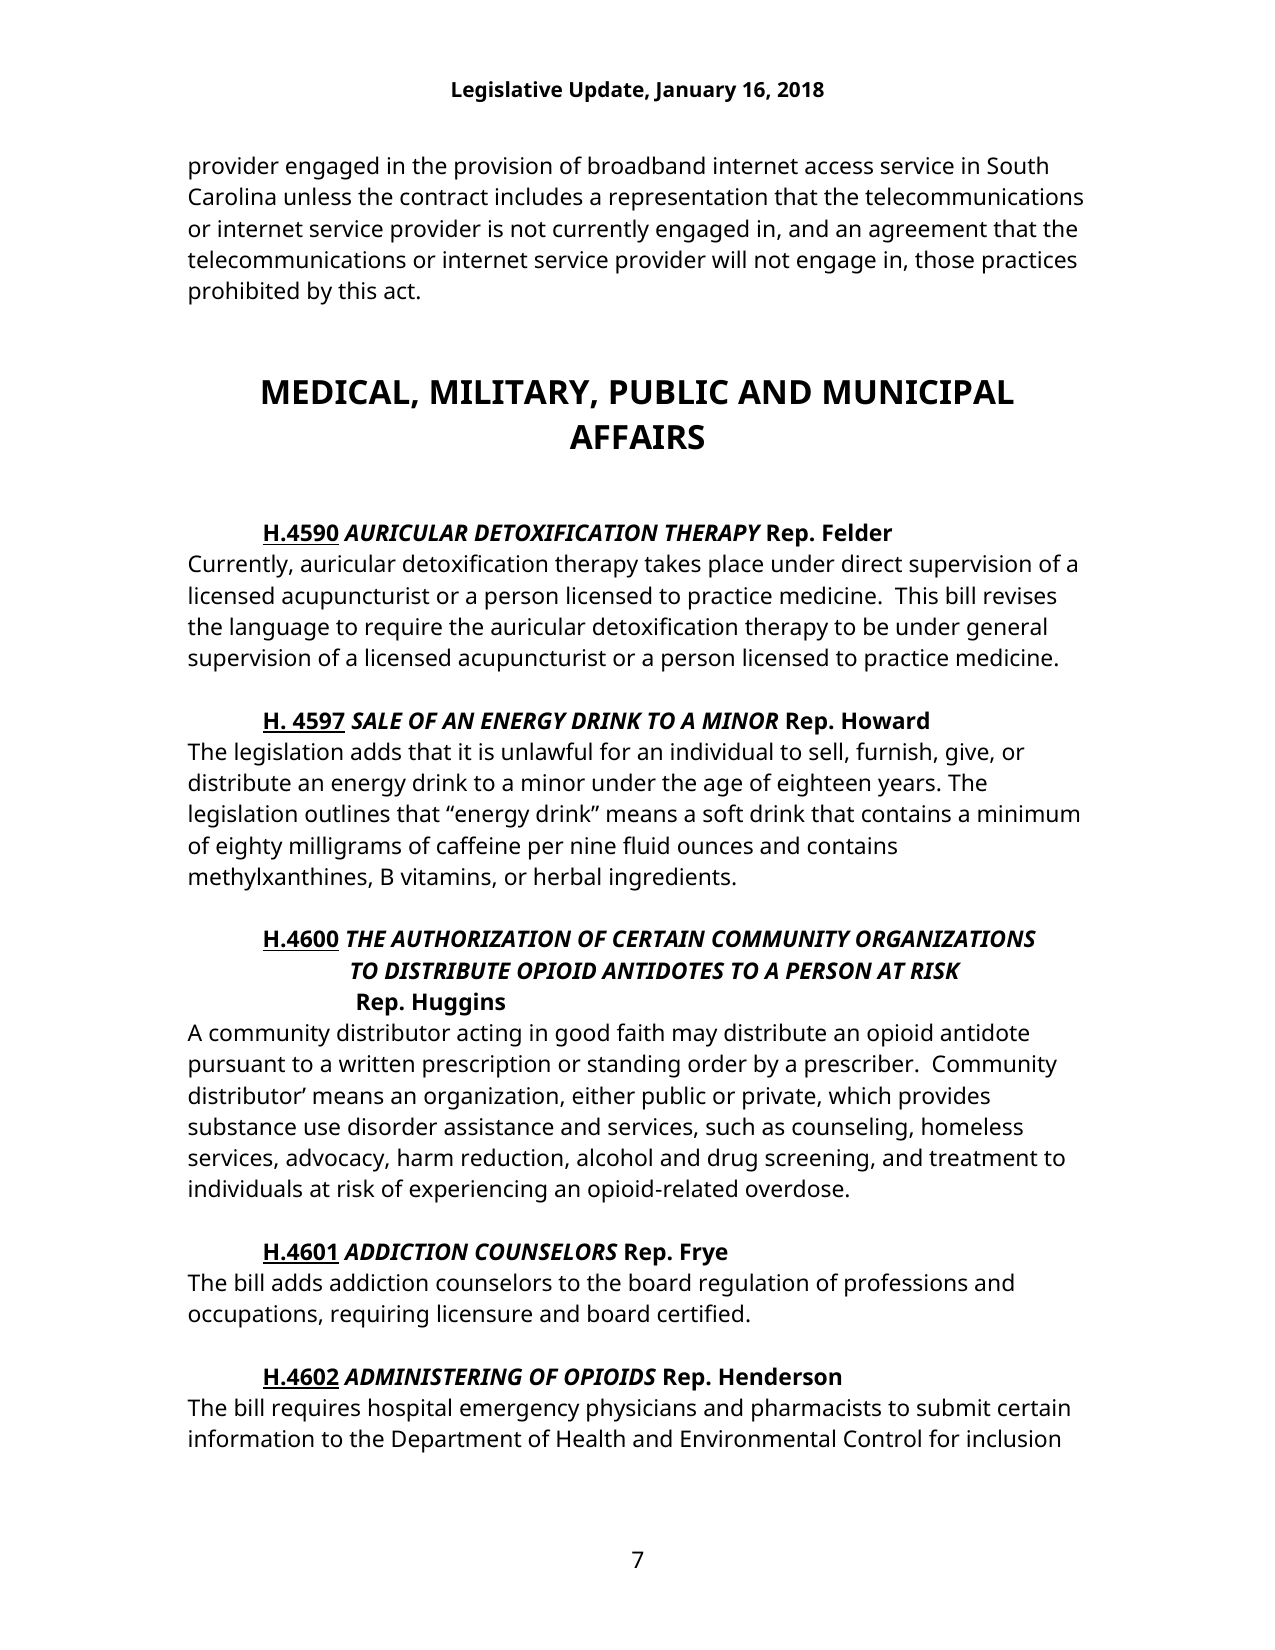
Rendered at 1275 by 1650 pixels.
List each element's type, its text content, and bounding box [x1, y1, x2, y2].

text H.4600 THE AUTHORIZATION OF CERTAIN COMMUNITY ORGANIZATIONS TO DISTRIBUTE OPIOID ANTIDOTES TO A PERSON AT RISK [187, 923, 1087, 986]
text H.4590 AURICULAR DETOXIFICATION THERAPY Rep. Felder [187, 517, 1087, 548]
text H. 4597 SALE OF AN ENERGY DRINK TO A MINOR Rep. Howard [187, 705, 1087, 736]
text The legislation adds that it is unlawful for an individual to sell, furnish, give, or distribute an energy drink to a minor under the age of eighteen years. The legislation outlines that “energy drink” means a soft drink that contains a minimum of eighty milligrams of caffeine per nine fluid ounces and contains methylxanthines, B vitamins, or herbal ingredients. [187, 736, 1087, 892]
text Currently, auricular detoxification therapy takes place under direct supervision of a licensed acupuncturist or a person licensed to practice medicine. This bill revises the language to require the auricular detoxification therapy to be under general supervision of a licensed acupuncturist or a person licensed to practice medicine. [187, 548, 1087, 673]
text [187, 1392, 1087, 1455]
text H.4602 ADMINISTERING OF OPIOIDS Rep. Henderson [187, 1361, 1087, 1392]
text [187, 150, 1087, 306]
text H.4601 ADDICTION COUNSELORS Rep. Frye [187, 1236, 1087, 1267]
text A community distributor acting in good faith may distribute an opioid antidote pursuant to a written prescription or standing order by a prescriber. Community distributor’ means an organization, either public or private, which provides substance use disorder assistance and services, such as counseling, homeless services, advocacy, harm reduction, alcohol and drug screening, and treatment to individuals at risk of experiencing an opioid-related overdose. [187, 1017, 1087, 1205]
text Rep. Huggins [187, 986, 1087, 1017]
text MEDICAL, MILITARY, PUBLIC AND MUNICIPAL AFFAIRS [187, 369, 1087, 459]
text The bill adds addiction counselors to the board regulation of professions and occupations, requiring licensure and board certified. [187, 1267, 1087, 1330]
